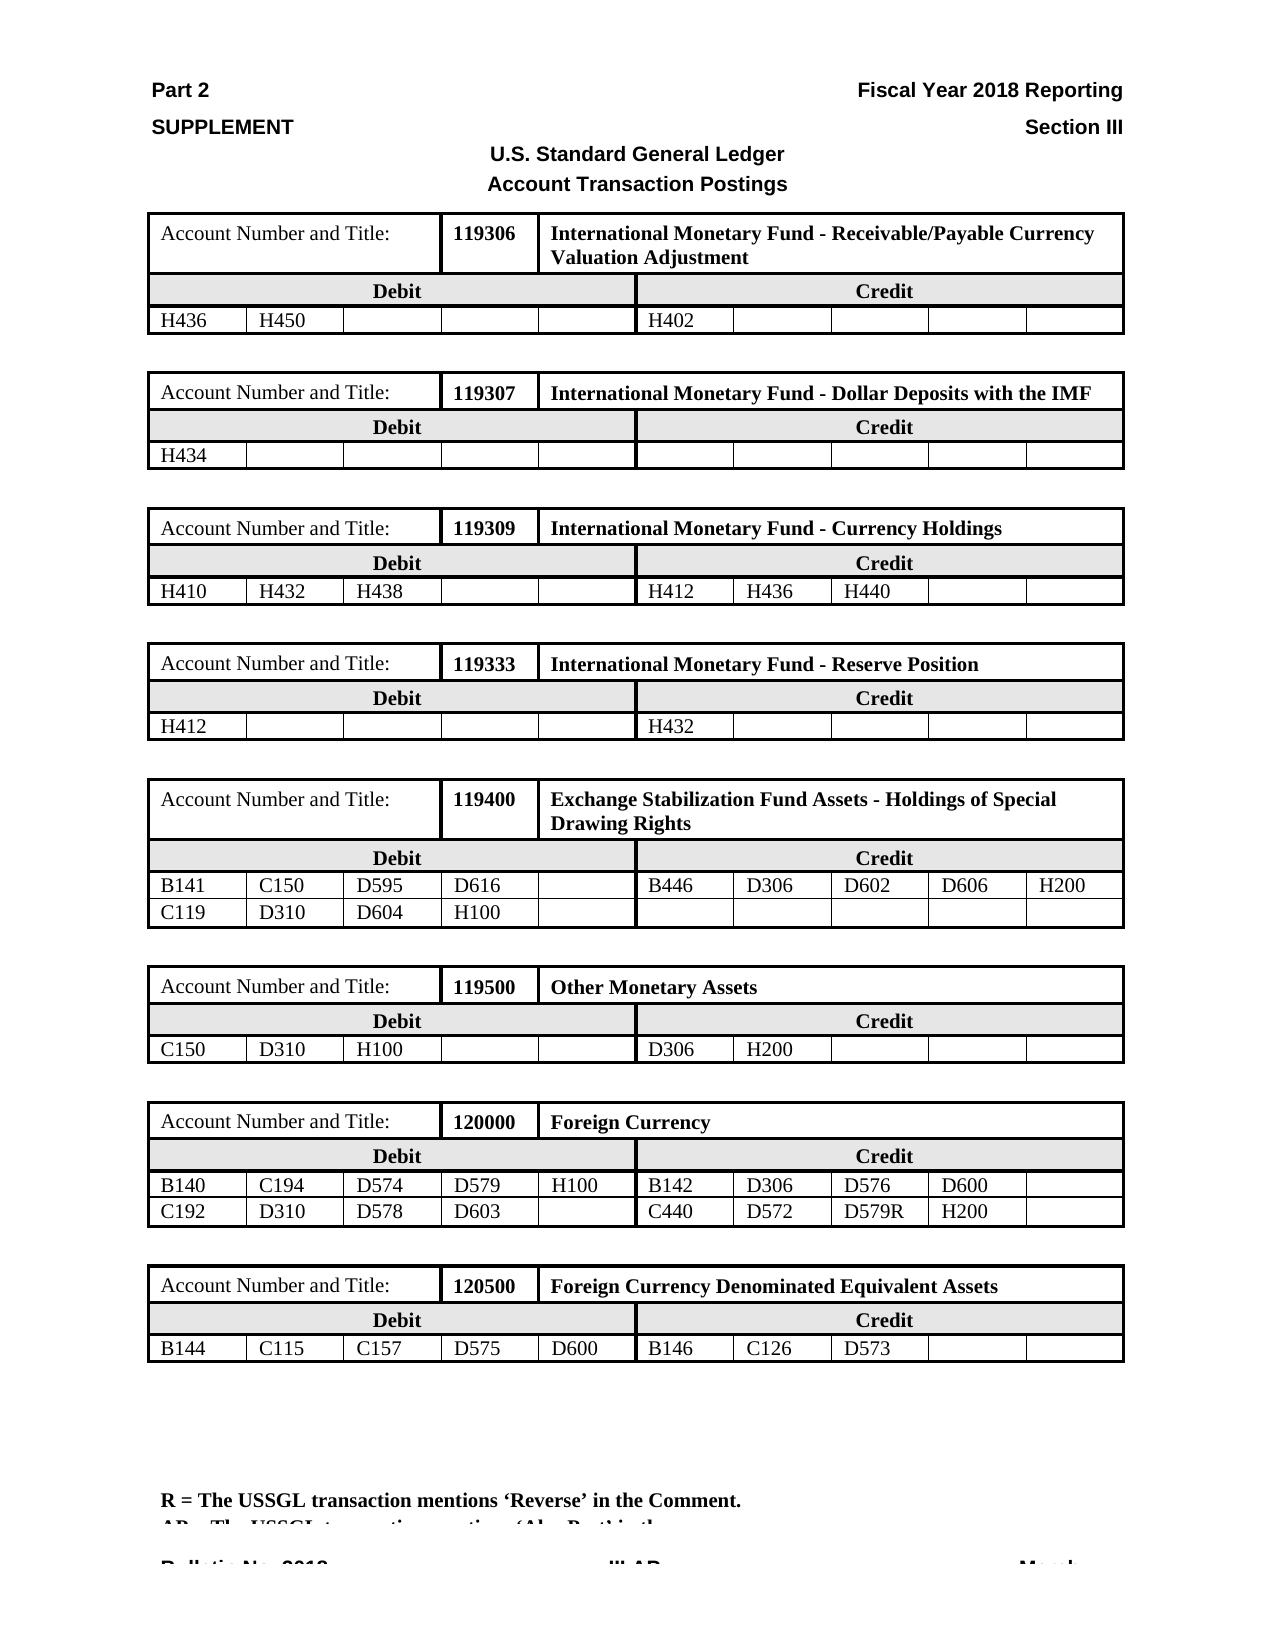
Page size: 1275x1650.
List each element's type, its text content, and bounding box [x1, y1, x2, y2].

table_cell D579 [442, 1173, 538, 1196]
table_cell [247, 714, 343, 738]
table_cell B144 [150, 1336, 246, 1360]
table_cell D616 [442, 873, 538, 897]
table_cell [442, 308, 538, 332]
table_cell D310 [247, 1198, 343, 1224]
table_cell Credit [638, 546, 1122, 575]
table_cell C440 [638, 1198, 733, 1224]
table_cell [1027, 714, 1122, 738]
table_cell [1027, 443, 1122, 467]
table_cell C126 [734, 1336, 831, 1360]
table_cell [832, 1037, 928, 1061]
table_header Account Number and Title: [150, 374, 439, 408]
table_header International Monetary Fund - Currency Holdings [540, 510, 1122, 543]
table_cell [344, 308, 441, 332]
table_cell [1027, 1173, 1122, 1196]
table_cell H436 [734, 579, 831, 603]
table_cell [832, 443, 928, 467]
table_cell [734, 443, 831, 467]
table_cell [832, 308, 928, 332]
table_cell [442, 579, 538, 603]
table_cell H200 [1027, 873, 1122, 897]
table_cell D573 [832, 1336, 928, 1360]
table_cell H100 [344, 1037, 441, 1061]
table_cell [832, 714, 928, 738]
table_header Account Number and Title: [150, 1268, 439, 1301]
table_cell C119 [150, 899, 246, 926]
table_cell [442, 1037, 538, 1061]
table_cell Debit [150, 841, 634, 870]
table_cell [734, 308, 831, 332]
table_header Foreign Currency Denominated Equivalent Assets [540, 1268, 1122, 1301]
table_header Exchange Stabilization Fund Assets - Holdings of Special Drawing Rights [540, 781, 1122, 838]
table_header International Monetary Fund - Receivable/Payable Currency Valuation Adjustment [540, 215, 1122, 272]
table_cell Debit [150, 1304, 634, 1333]
table_header 119307 [443, 374, 537, 408]
table_header Account Number and Title: [150, 645, 439, 679]
table_cell [1027, 579, 1122, 603]
table_cell D306 [734, 1173, 831, 1196]
table_cell D574 [344, 1173, 441, 1196]
table_cell H100 [442, 899, 538, 926]
table_cell [539, 714, 634, 738]
table_cell Debit [150, 682, 634, 711]
table_cell [442, 714, 538, 738]
table_cell [832, 899, 928, 926]
table_header 119400 [443, 781, 537, 838]
table_cell D603 [442, 1198, 538, 1224]
table_cell D576 [832, 1173, 928, 1196]
table_cell [539, 1198, 634, 1224]
table_cell Credit [638, 682, 1122, 711]
table_cell D604 [344, 899, 441, 926]
table_cell B446 [638, 873, 733, 897]
table_cell C150 [247, 873, 343, 897]
table_cell C115 [247, 1336, 343, 1360]
table_cell B142 [638, 1173, 733, 1196]
table_cell D578 [344, 1198, 441, 1224]
table_cell C150 [150, 1037, 246, 1061]
table_cell [1027, 1198, 1122, 1224]
table_cell [929, 1336, 1026, 1360]
table_cell [539, 873, 634, 897]
table_header Account Number and Title: [150, 1104, 439, 1137]
table_cell [1027, 899, 1122, 926]
table_cell H200 [734, 1037, 831, 1061]
table_cell H432 [638, 714, 733, 738]
table_cell H432 [247, 579, 343, 603]
table_cell D579R [832, 1198, 928, 1224]
table_cell [539, 1037, 634, 1061]
table_header Account Number and Title: [150, 510, 439, 543]
table_header International Monetary Fund - Dollar Deposits with the IMF [540, 374, 1122, 408]
table_cell [247, 443, 343, 467]
table_cell H434 [150, 443, 246, 467]
table_cell Debit [150, 546, 634, 575]
table_cell H410 [150, 579, 246, 603]
table_cell Credit [638, 1304, 1122, 1333]
table_cell D306 [734, 873, 831, 897]
table_cell [929, 1037, 1026, 1061]
table_cell B140 [150, 1173, 246, 1196]
table_cell [734, 714, 831, 738]
table_header 119333 [443, 645, 537, 679]
table_cell Credit [638, 275, 1122, 304]
table_cell [929, 443, 1026, 467]
table_cell [734, 899, 831, 926]
table_cell H450 [247, 308, 343, 332]
table_cell [929, 579, 1026, 603]
table_header Account Number and Title: [150, 215, 439, 272]
table_cell D572 [734, 1198, 831, 1224]
table_cell [1027, 1336, 1122, 1360]
table_cell [539, 308, 634, 332]
table_header International Monetary Fund - Reserve Position [540, 645, 1122, 679]
table_cell H412 [638, 579, 733, 603]
table_header 120000 [443, 1104, 537, 1137]
table_cell [929, 308, 1026, 332]
table_cell Credit [638, 1005, 1122, 1034]
table_cell Debit [150, 1140, 634, 1169]
table_cell H412 [150, 714, 246, 738]
table_cell Debit [150, 1005, 634, 1034]
table_cell D310 [247, 1037, 343, 1061]
table_cell Credit [638, 841, 1122, 870]
table_cell [442, 443, 538, 467]
table_header 119309 [443, 510, 537, 543]
table_header Account Number and Title: [150, 781, 439, 838]
table_header 119500 [443, 968, 537, 1002]
table_header 120500 [443, 1268, 537, 1301]
table_cell H200 [929, 1198, 1026, 1224]
table_cell D606 [929, 873, 1026, 897]
table_cell C194 [247, 1173, 343, 1196]
table_cell [929, 714, 1026, 738]
table_cell Debit [150, 411, 634, 440]
table_cell D600 [539, 1336, 634, 1360]
table_header Other Monetary Assets [540, 968, 1122, 1002]
table_header Account Number and Title: [150, 968, 439, 1002]
table_cell D600 [929, 1173, 1026, 1196]
table_cell H100 [539, 1173, 634, 1196]
table_cell H402 [638, 308, 733, 332]
table_cell D310 [247, 899, 343, 926]
table_cell H440 [832, 579, 928, 603]
table_cell D575 [442, 1336, 538, 1360]
table_cell [344, 714, 441, 738]
table_cell [539, 579, 634, 603]
table_cell [929, 899, 1026, 926]
table_cell D602 [832, 873, 928, 897]
table_cell C192 [150, 1198, 246, 1224]
table_cell Credit [638, 1140, 1122, 1169]
table_header Foreign Currency [540, 1104, 1122, 1137]
table_cell [1027, 308, 1122, 332]
table_cell Debit [150, 275, 634, 304]
table_cell B146 [638, 1336, 733, 1360]
table_cell [344, 443, 441, 467]
table_header 119306 [443, 215, 537, 272]
table_cell D306 [638, 1037, 733, 1061]
table_cell [539, 899, 634, 926]
table_cell B141 [150, 873, 246, 897]
table_cell [638, 443, 733, 467]
table_cell H438 [344, 579, 441, 603]
table_cell [638, 899, 733, 926]
table_cell C157 [344, 1336, 441, 1360]
table_cell D595 [344, 873, 441, 897]
table_cell [539, 443, 634, 467]
table_cell [1027, 1037, 1122, 1061]
table_cell H436 [150, 308, 246, 332]
table_cell Credit [638, 411, 1122, 440]
